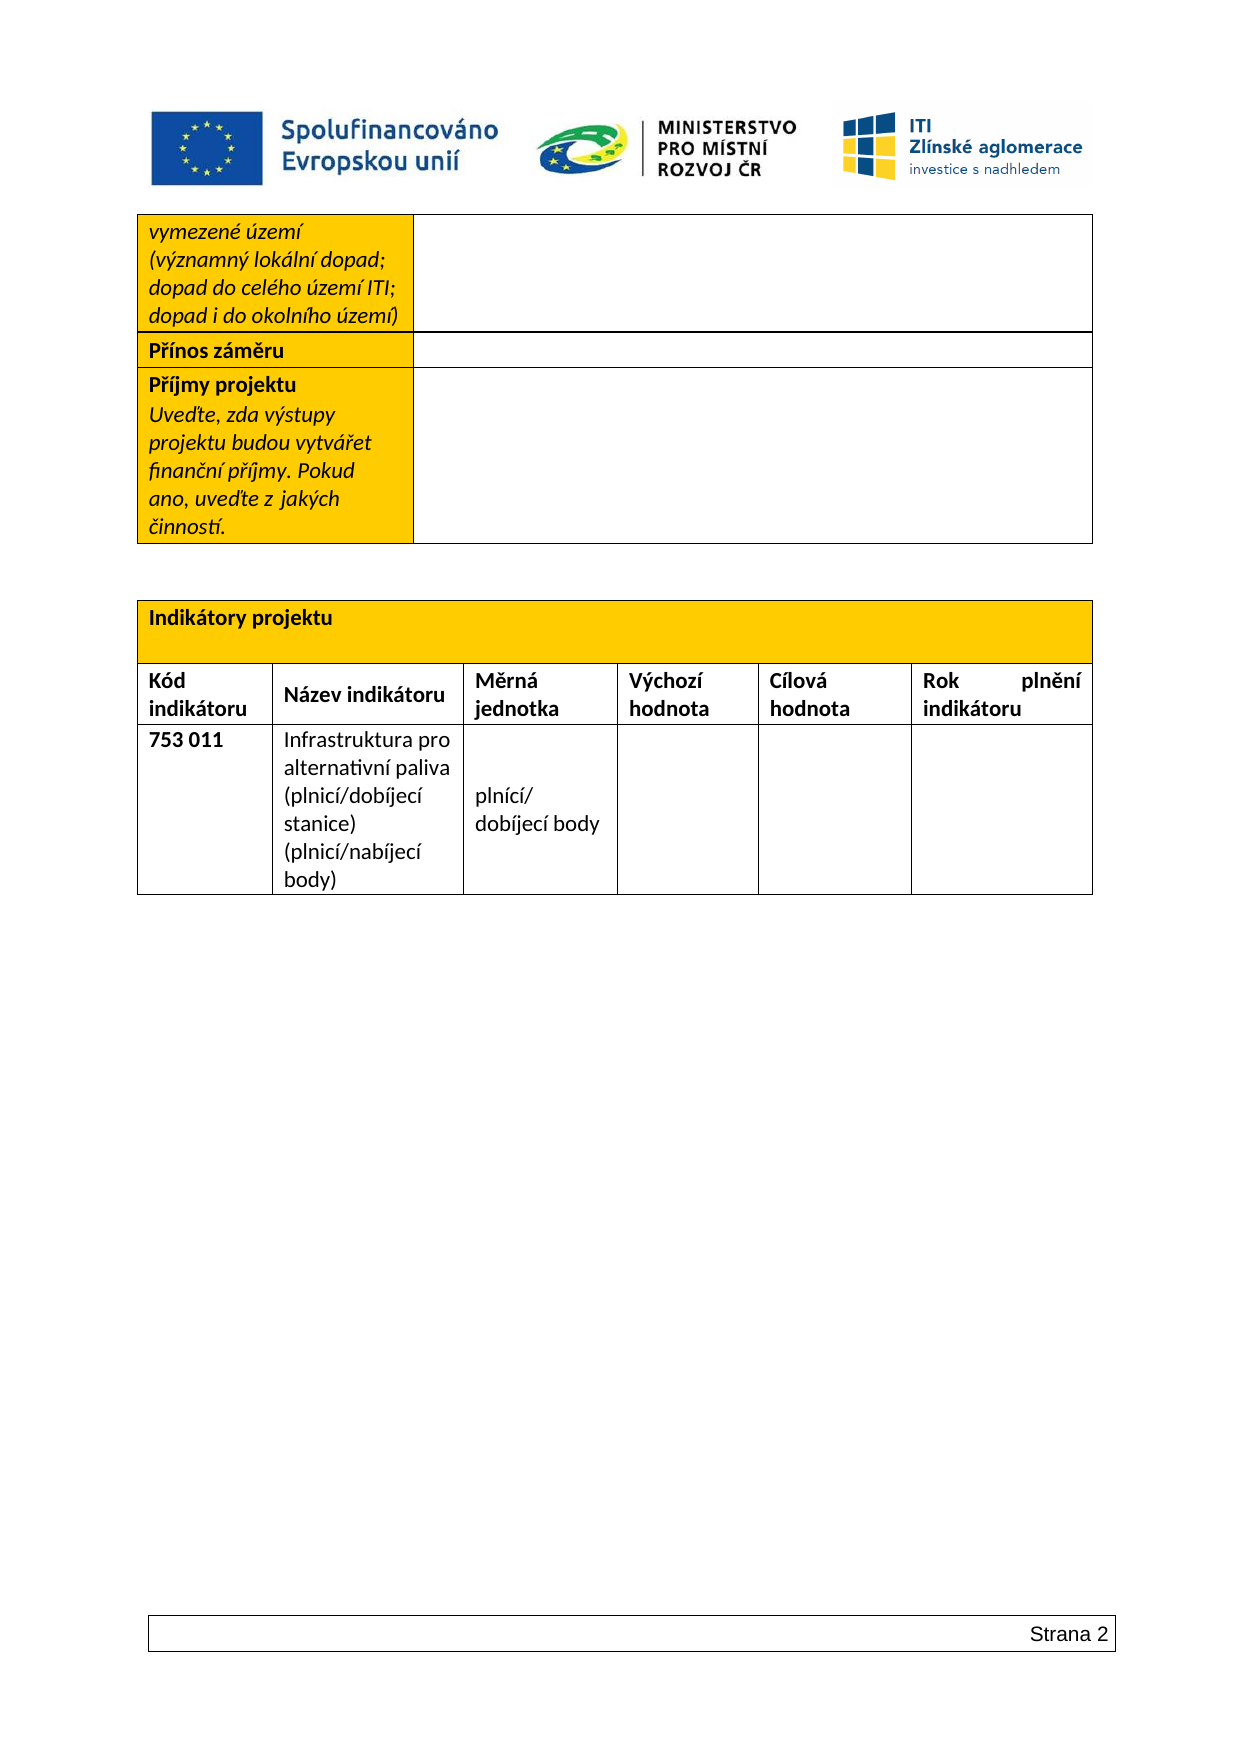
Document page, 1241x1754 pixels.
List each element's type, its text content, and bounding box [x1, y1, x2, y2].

table_cell [912, 725, 1092, 893]
table_cell Název indikátoru [273, 664, 463, 724]
table_cell [414, 368, 1092, 543]
picture [149, 109, 801, 187]
table_cell Cílová hodnota [759, 664, 911, 724]
table_cell [414, 333, 1092, 367]
table_cell [618, 725, 758, 893]
table_cell Příjmy projektu Uveďte, zda výstupy projektu budou vytvářet finanční příjmy. Pokud ano, uveďte z jakých činností. [138, 368, 413, 543]
table_cell [414, 215, 1092, 331]
table_cell Infrastruktura pro alternativní paliva (plnicí/dobíjecí stanice) (plnicí/nabíjecí body) [273, 725, 463, 893]
table_cell Kód indikátoru [138, 664, 272, 724]
table_cell Měrná jednotka [464, 664, 617, 724]
table_cell plnící/dobíjecí body [464, 725, 617, 893]
table_cell Rok plnění indikátoru [912, 664, 1092, 724]
table_cell 753 011 [138, 725, 272, 893]
table_cell Přínos záměru [138, 333, 413, 367]
table_cell Výchozí hodnota [618, 664, 758, 724]
table_header Indikátory projektu [138, 601, 1092, 663]
table_cell [759, 725, 911, 893]
picture [831, 101, 1092, 187]
